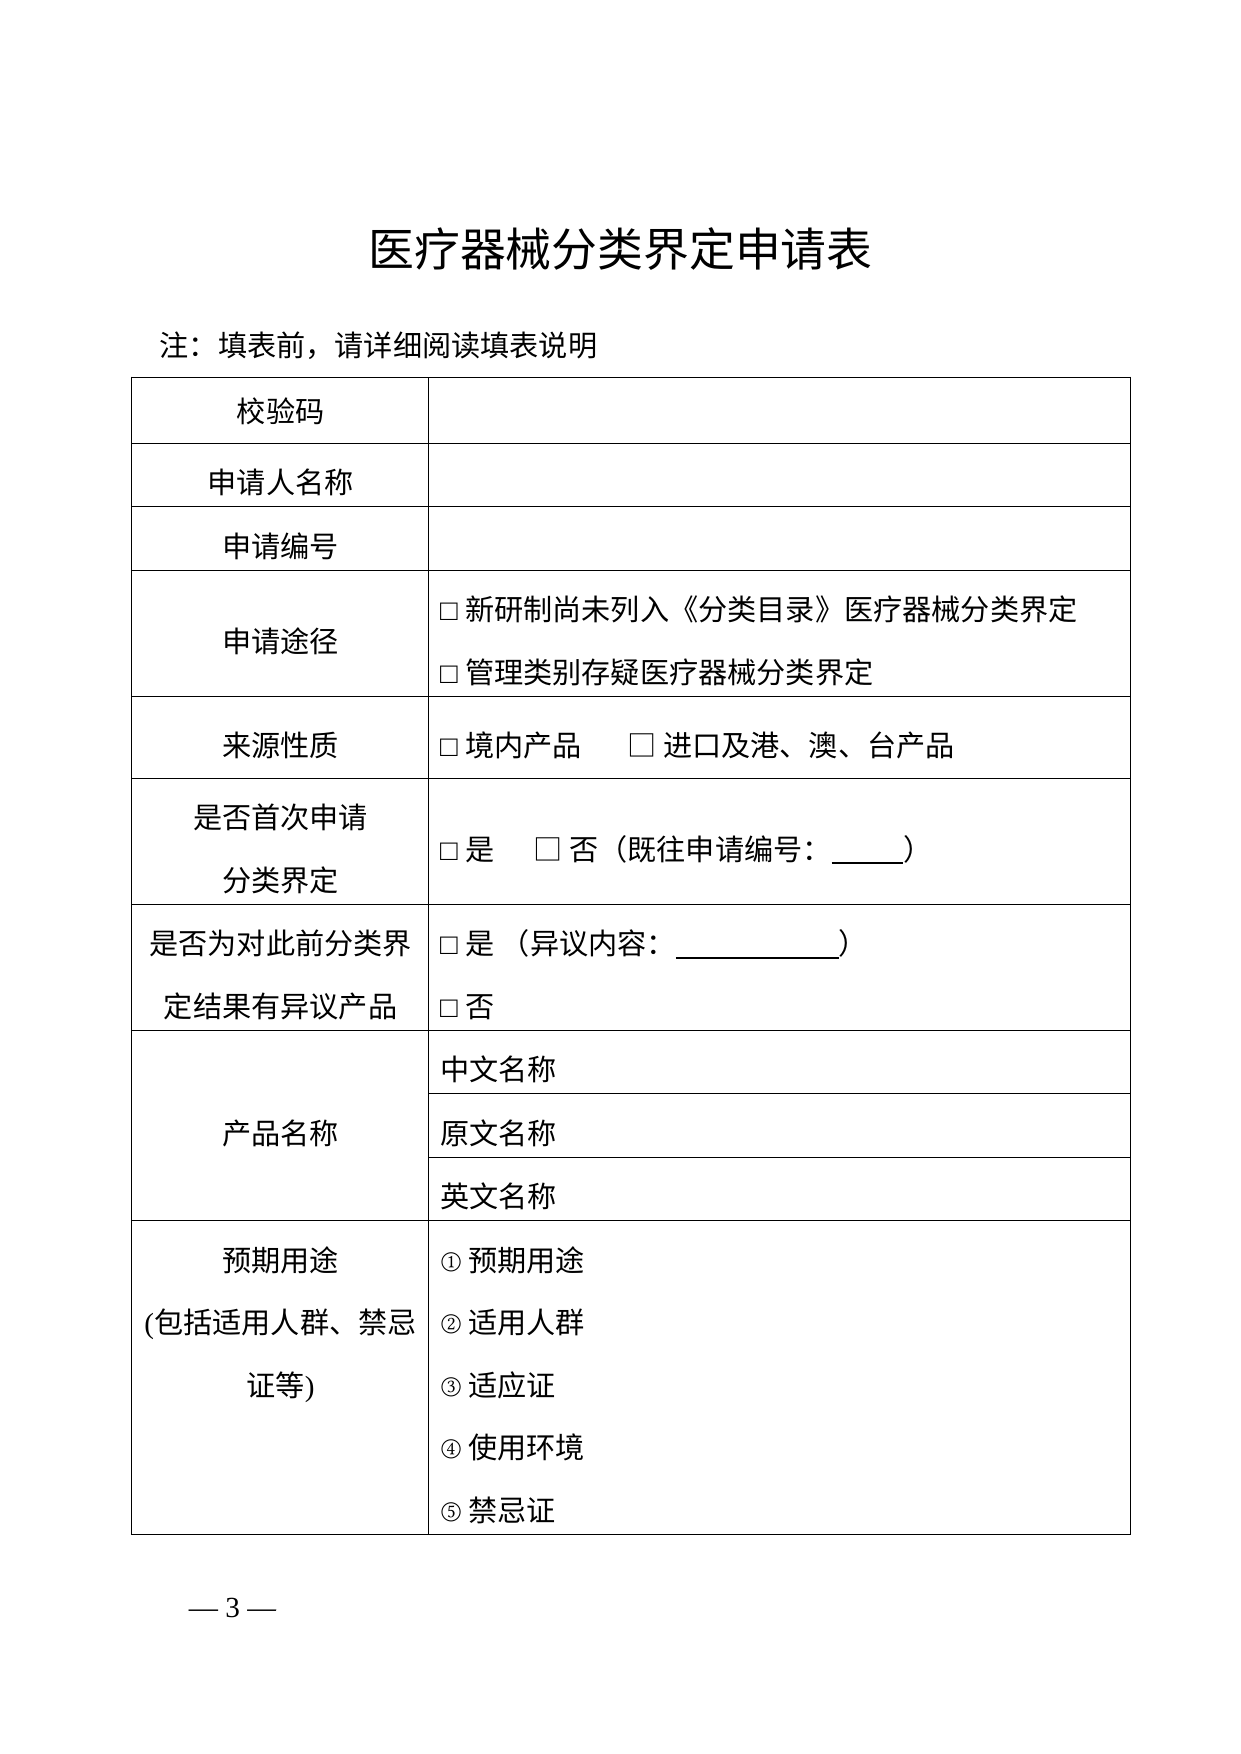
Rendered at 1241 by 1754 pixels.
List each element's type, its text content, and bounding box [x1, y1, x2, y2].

table_cell 中文名称 [429, 1031, 1130, 1093]
table_cell 原文名称 [429, 1094, 1130, 1157]
table_cell □ 是 （异议内容： ） □ 否 [429, 905, 1130, 1030]
table_cell □ 是 □ 否（既往申请编号： ） [429, 779, 1130, 904]
table_cell 申请编号 [132, 507, 428, 570]
table_cell 来源性质 [132, 697, 428, 778]
table_cell 申请人名称 [132, 444, 428, 506]
table_cell 产品名称 [132, 1031, 428, 1220]
text 医疗器械分类界定申请表 [159, 217, 1081, 279]
table_header 校验码 [132, 378, 428, 443]
table_cell 英文名称 [429, 1158, 1130, 1220]
table_cell □ 新研制尚未列入《分类目录》医疗器械分类界定 □ 管理类别存疑医疗器械分类界定 [429, 571, 1130, 696]
table_cell 是否首次申请 分类界定 [132, 779, 428, 904]
table_cell 是否为对此前分类界定结果有异议产品 [132, 905, 428, 1030]
table_header [429, 378, 1130, 443]
table_cell 申请途径 [132, 571, 428, 696]
table_cell [429, 507, 1130, 570]
table_cell [429, 444, 1130, 506]
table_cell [429, 1221, 1130, 1534]
table_cell □ 境内产品 □ 进口及港、澳、台产品 [429, 697, 1130, 778]
table_cell 预期用途 (包括适用人群、禁忌证等) [132, 1221, 428, 1534]
text 注：填表前，请详细阅读填表说明 [159, 312, 1081, 377]
